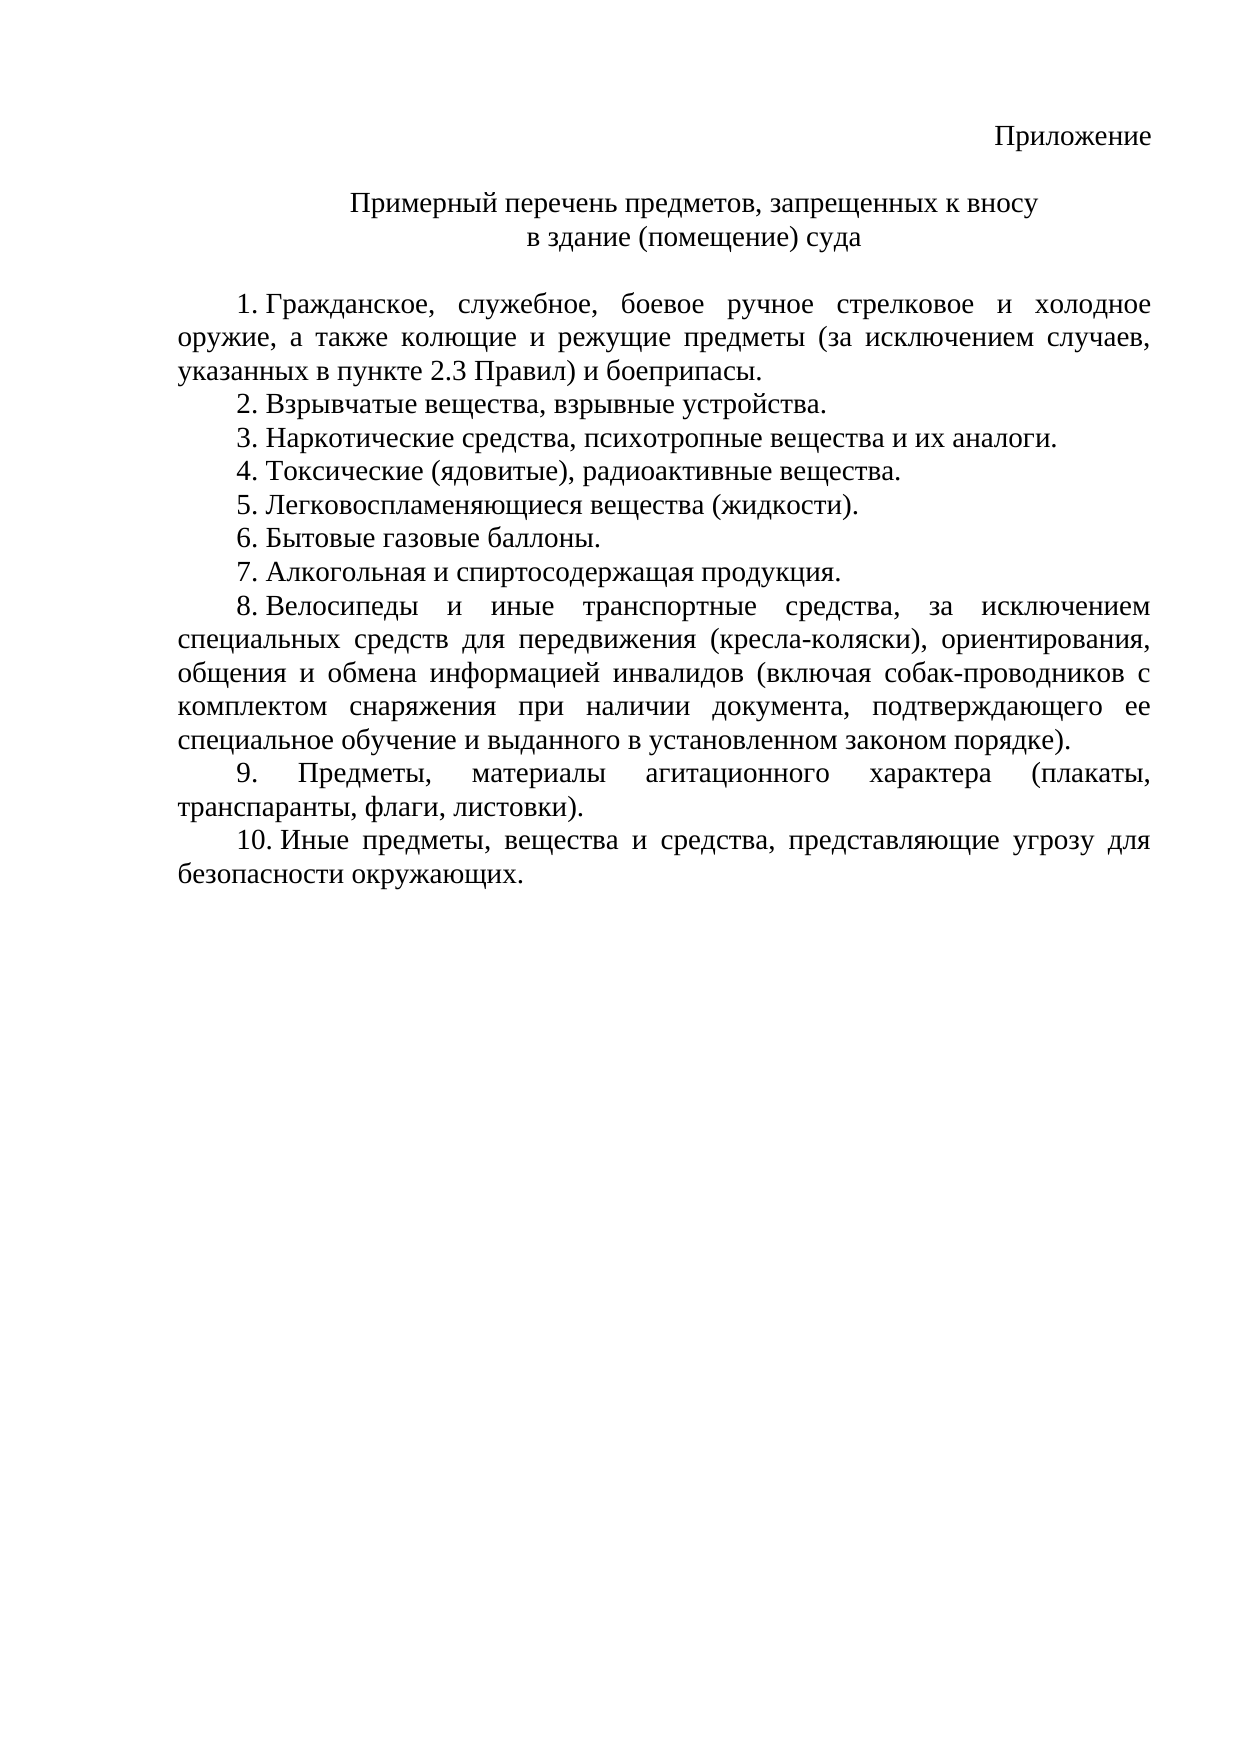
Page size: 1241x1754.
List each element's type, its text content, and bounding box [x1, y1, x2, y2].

text Приложение [177, 118, 1152, 152]
text 4. Токсические (ядовитые), радиоактивные вещества. [177, 453, 1152, 487]
text Примерный перечень предметов, запрещенных к вносу [177, 185, 1152, 219]
text 10. Иные предметы, вещества и средства, представляющие угрозу для безопасности окружающих. [177, 822, 1152, 889]
text 1. Гражданское, служебное, боевое ручное стрелковое и холодное оружие, а также колющие и режущие предметы (за исключением случаев, указанных в пункте 2.3 Правил) и боеприпасы. [177, 286, 1152, 386]
text 6. Бытовые газовые баллоны. [177, 521, 1152, 554]
text в здание (помещение) суда [177, 219, 1152, 252]
text 8. Велосипеды и иные транспортные средства, за исключением специальных средств для передвижения (кресла-коляски), ориентирования, общения и обмена информацией инвалидов (включая собак-проводников с комплектом снаряжения при наличии документа, подтверждающего ее специальное обучение и выданного в установленном законом порядке). [177, 588, 1152, 755]
text 7. Алкогольная и спиртосодержащая продукция. [177, 554, 1152, 588]
text 3. Наркотические средства, психотропные вещества и их аналоги. [177, 420, 1152, 453]
text 5. Легковоспламеняющиеся вещества (жидкости). [177, 487, 1152, 521]
text 2. Взрывчатые вещества, взрывные устройства. [177, 386, 1152, 420]
text 9. Предметы, материалы агитационного характера (плакаты, транспаранты, флаги, листовки). [177, 755, 1152, 822]
